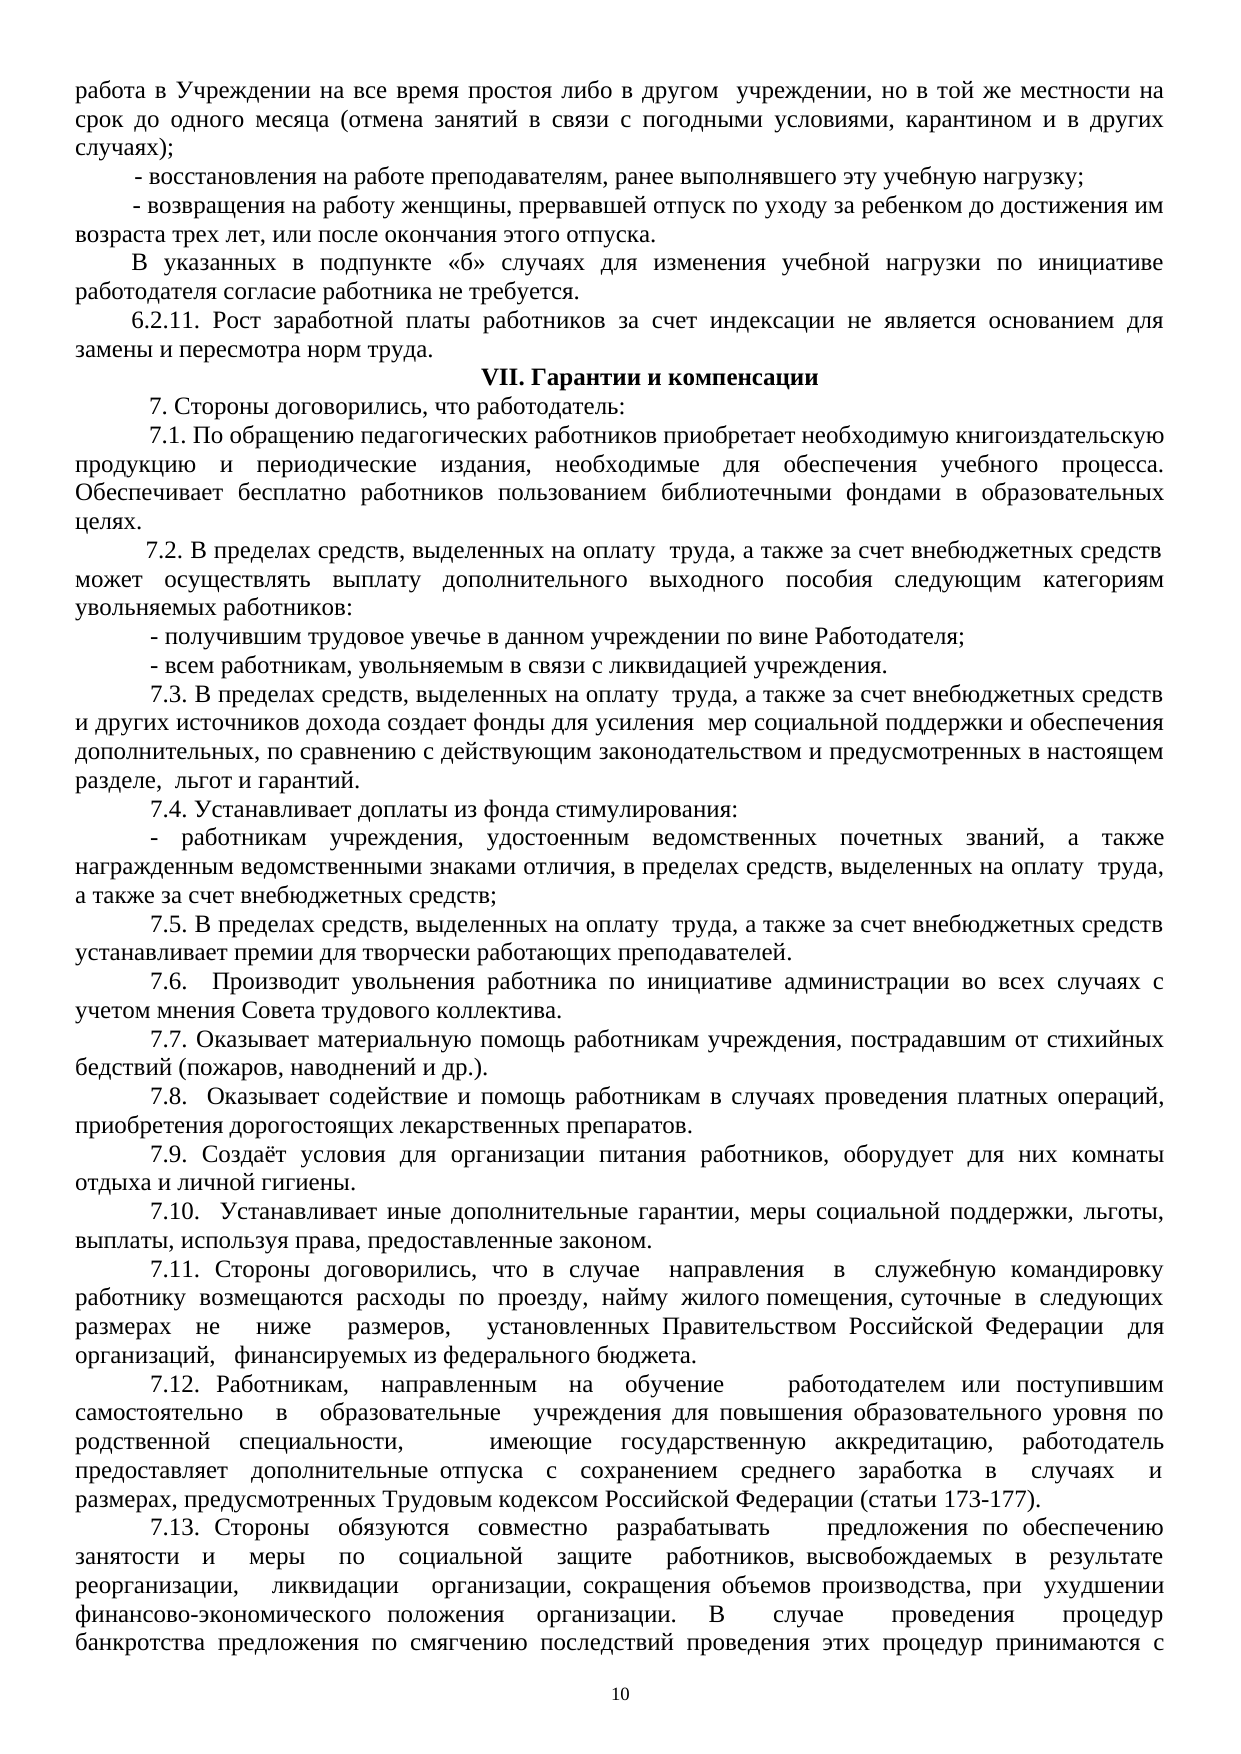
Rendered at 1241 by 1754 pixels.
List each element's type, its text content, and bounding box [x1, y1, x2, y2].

text 7. Стороны договорились, что работодатель: [75, 391, 1165, 420]
text 7.3. В пределах средств, выделенных на оплату труда, а также за счет внебюджетных средств и других источников дохода создает фонды для усиления мер социальной поддержки и обеспечения дополнительных, по сравнению с действующим законодательством и предусмотренных в настоящем разделе, льгот и гарантий. [75, 679, 1165, 794]
text 7.12. Работникам, направленным на обучение работодателем или поступившим самостоятельно в образовательные учреждения для повышения образовательного уровня по родственной специальности, имеющие государственную аккредитацию, работодатель предоставляет дополнительные отпуска с сохранением среднего заработка в случаях и размерах, предусмотренных Трудовым кодексом Российской Федерации (статьи 173-177). [75, 1369, 1165, 1512]
text - работникам учреждения, удостоенным ведомственных почетных званий, а также награжденным ведомственными знаками отличия, в пределах средств, выделенных на оплату труда, а также за счет внебюджетных средств; [75, 822, 1165, 909]
text 7.11. Стороны договорились, что в случае направления в служебную командировку работнику возмещаются расходы по проезду, найму жилого помещения, суточные в следующих размерах не ниже размеров, установленных Правительством Российской Федерации для организаций, финансируемых из федерального бюджета. [75, 1254, 1165, 1369]
text 7.10. Устанавливает иные дополнительные гарантии, меры социальной поддержки, льготы, выплаты, используя права, предоставленные законом. [75, 1196, 1165, 1254]
text 7.7. Оказывает материальную помощь работникам учреждения, пострадавшим от стихийных бедствий (пожаров, наводнений и др.). [75, 1024, 1165, 1081]
text 7.9. Создаёт условия для организации питания работников, оборудует для них комнаты отдыха и личной гигиены. [75, 1139, 1165, 1196]
text 7.2. В пределах средств, выделенных на оплату труда, а также за счет внебюджетных средств может осуществлять выплату дополнительного выходного пособия следующим категориям увольняемых работников: [75, 535, 1165, 621]
text - всем работникам, увольняемым в связи с ликвидацией учреждения. [75, 650, 1165, 679]
text VII. Гарантии и компенсации [75, 362, 1165, 391]
text - возвращения на работу женщины, прервавшей отпуск по уходу за ребенком до достижения им возраста трех лет, или после окончания этого отпуска. [75, 190, 1165, 247]
text 7.5. В пределах средств, выделенных на оплату труда, а также за счет внебюджетных средств устанавливает премии для творчески работающих преподавателей. [75, 909, 1165, 966]
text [75, 75, 1165, 161]
text 7.6. Производит увольнения работника по инициативе администрации во всех случаях с учетом мнения Совета трудового коллектива. [75, 966, 1165, 1024]
text 7.8. Оказывает содействие и помощь работникам в случаях проведения платных операций, приобретения дорогостоящих лекарственных препаратов. [75, 1081, 1165, 1139]
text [75, 1512, 1165, 1656]
text 7.4. Устанавливает доплаты из фонда стимулирования: [75, 794, 1165, 822]
text 6.2.11. Рост заработной платы работников за счет индексации не является основанием для замены и пересмотра норм труда. [75, 305, 1165, 362]
text В указанных в подпункте «б» случаях для изменения учебной нагрузки по инициативе работодателя согласие работника не требуется. [75, 247, 1165, 305]
text - получившим трудовое увечье в данном учреждении по вине Работодателя; [75, 621, 1165, 650]
text 7.1. По обращению педагогических работников приобретает необходимую книгоиздательскую продукцию и периодические издания, необходимые для обеспечения учебного процесса. Обеспечивает бесплатно работников пользованием библиотечными фондами в образовательных целях. [75, 420, 1165, 535]
text - восстановления на работе преподавателям, ранее выполнявшего эту учебную нагрузку; [75, 161, 1165, 190]
